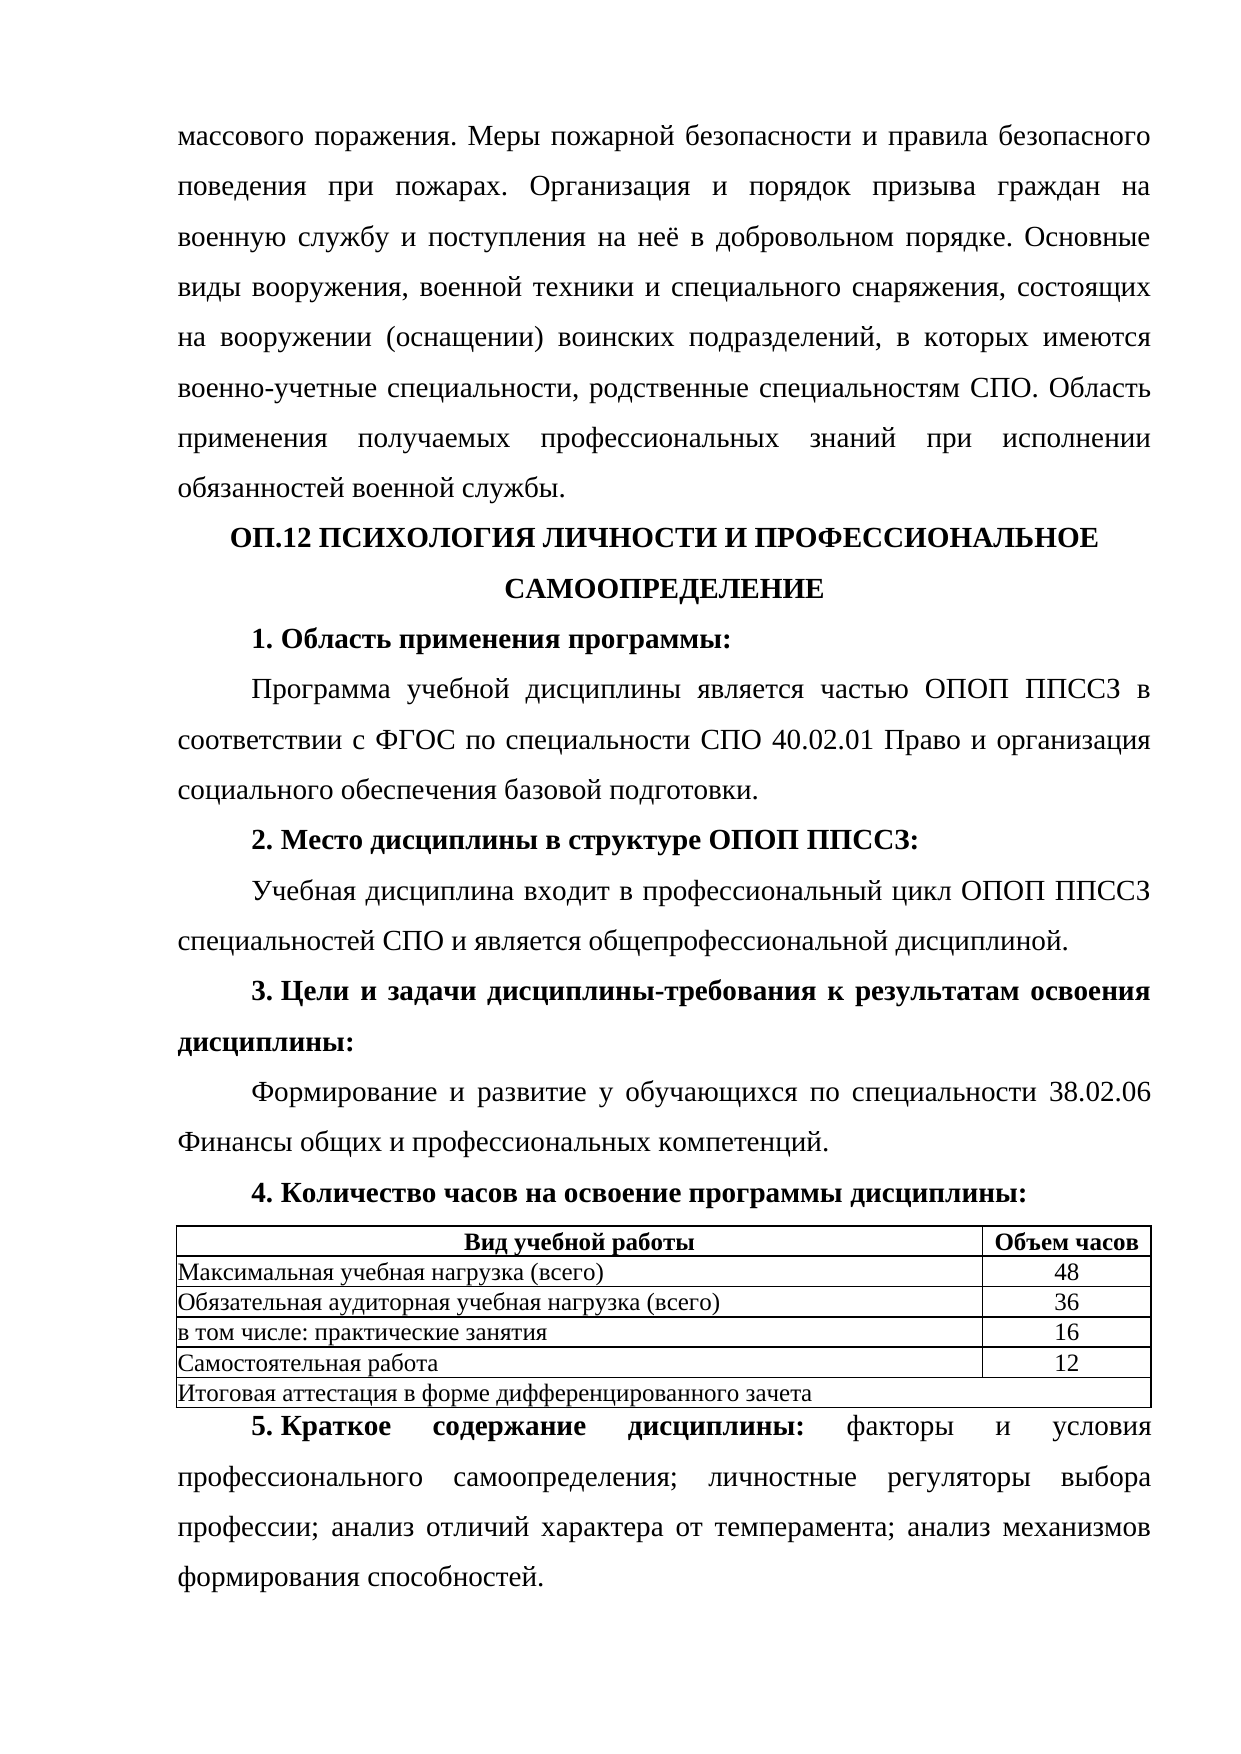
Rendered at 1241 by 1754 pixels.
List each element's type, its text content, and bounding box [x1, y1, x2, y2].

table_header Вид учебной работы [177, 1227, 982, 1255]
list Краткое содержание дисциплины: факторы и условия профессионального самоопределения; личностные регуляторы выбора профессии; анализ отличий характера от темперамента; анализ механизмов формирования способностей. [177, 1408, 1152, 1593]
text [177, 118, 1152, 504]
subtitle Цели и задачи дисциплины-требования к результатам освоения дисциплины: [177, 973, 1152, 1057]
table_cell 36 [983, 1287, 1150, 1316]
table_cell Итоговая аттестация в форме дифференцированного зачета [177, 1378, 1150, 1407]
subtitle ОП.12 ПСИХОЛОГИЯ ЛИЧНОСТИ И ПРОФЕССИОНАЛЬНОЕ САМООПРЕДЕЛЕНИЕ [177, 521, 1152, 604]
subtitle Место дисциплины в структуре ОПОП ППССЗ: [177, 822, 1152, 856]
table_cell Максимальная учебная нагрузка (всего) [177, 1257, 982, 1286]
table_cell Самостоятельная работа [177, 1348, 982, 1377]
table_cell Обязательная аудиторная учебная нагрузка (всего) [177, 1287, 982, 1316]
table_header Объем часов [983, 1227, 1150, 1255]
subtitle Количество часов на освоение программы дисциплины: [177, 1175, 1152, 1208]
table_cell 16 [983, 1318, 1150, 1346]
subtitle Формирование и развитие у обучающихся по специальности 38.02.06 Финансы общих и профессиональных компетенций. [177, 1074, 1152, 1158]
text Учебная дисциплина входит в профессиональный цикл ОПОП ППССЗ специальностей СПО и является общепрофессиональной дисциплиной. [177, 873, 1152, 957]
subtitle Область применения программы: [177, 621, 1152, 655]
text Программа учебной дисциплины является частью ОПОП ППССЗ в соответствии с ФГОС по специальности СПО 40.02.01 Право и организация социального обеспечения базовой подготовки. [177, 672, 1152, 806]
table_cell 48 [983, 1257, 1150, 1286]
table_cell в том числе: практические занятия [177, 1318, 982, 1346]
table_cell 12 [983, 1348, 1150, 1377]
